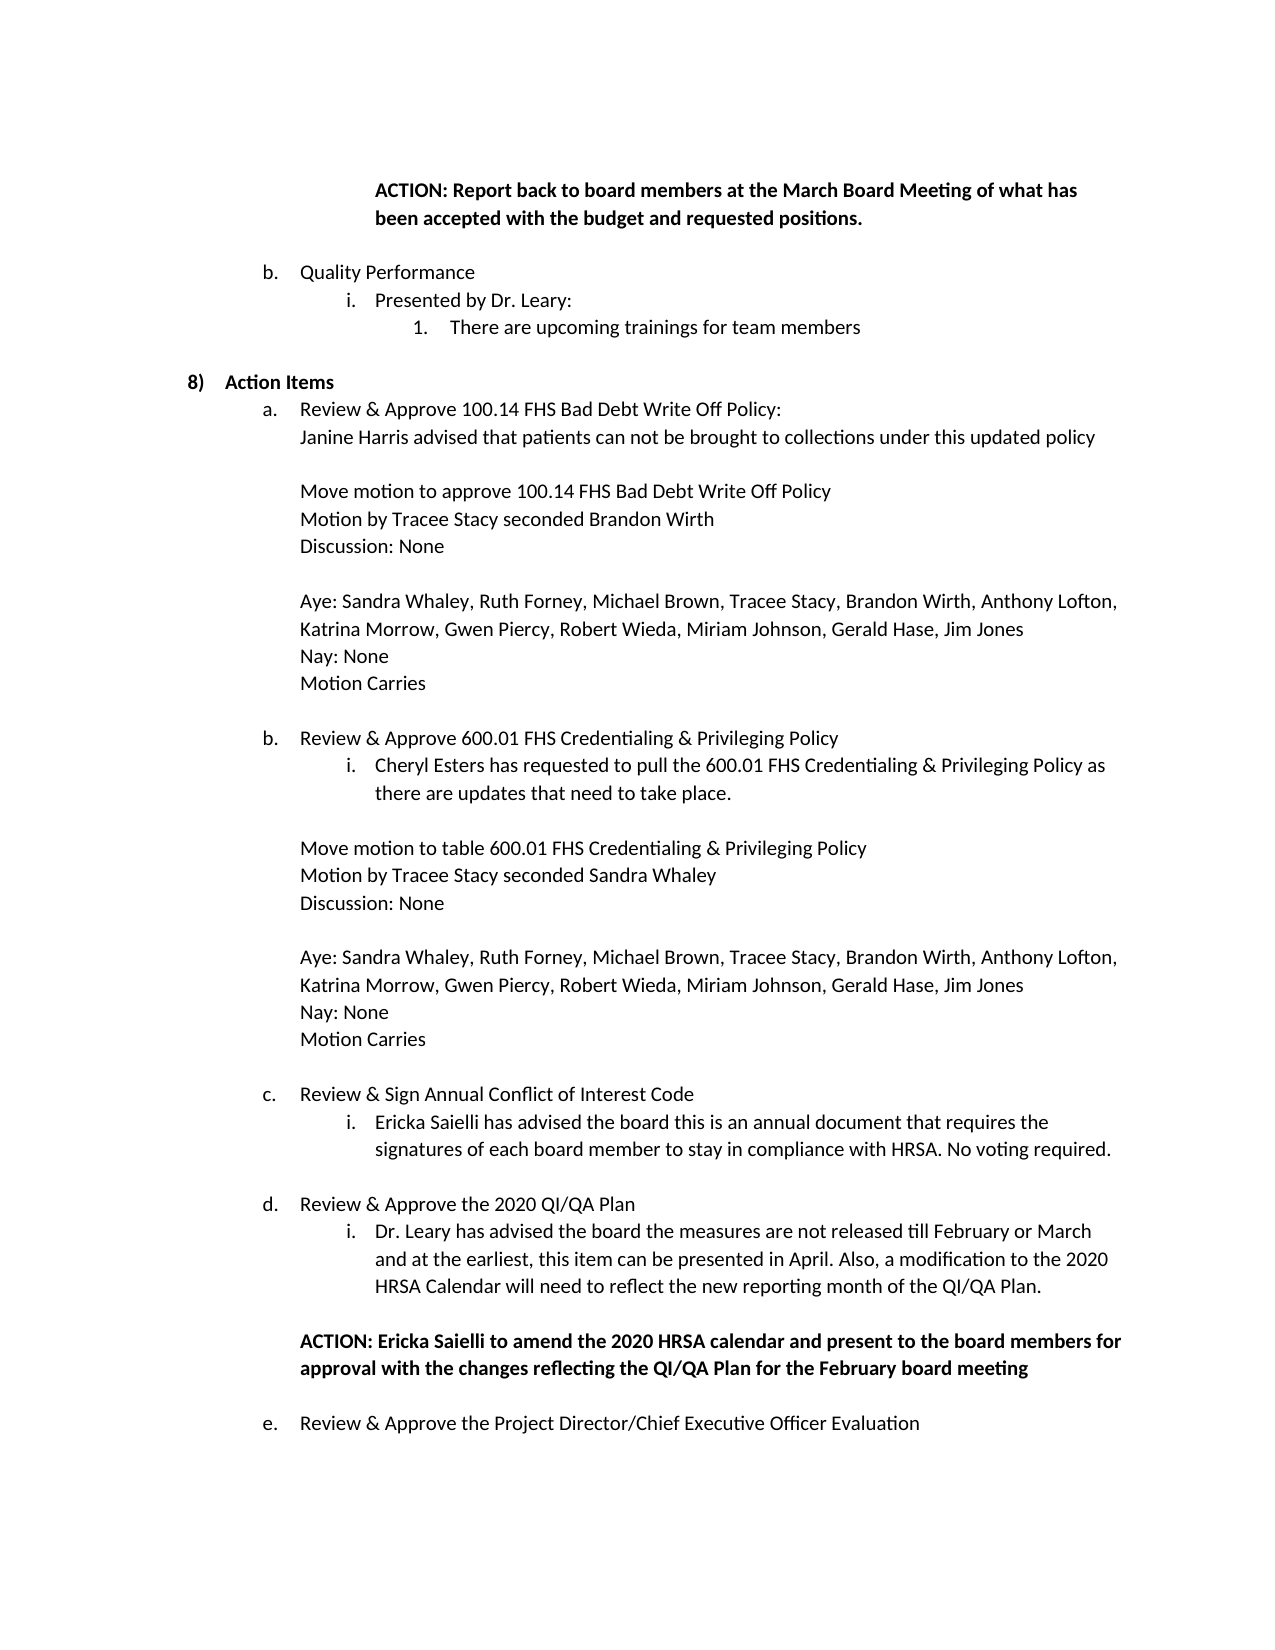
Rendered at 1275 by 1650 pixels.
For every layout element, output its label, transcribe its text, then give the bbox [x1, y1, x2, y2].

list Nay: None [225, 999, 1125, 1025]
list Motion by Tracee Stacy seconded Sandra Whaley [225, 862, 1125, 888]
list Ericka Saielli has advised the board this is an annual document that requires the signatures of each board member to stay in compliance with HRSA. No voting required. [356, 1109, 1125, 1162]
list Motion Carries [225, 671, 1125, 696]
list ACTION: Report back to board members at the March Board Meeting of what has been accepted with the budget and requested positions. [375, 177, 1125, 230]
list Review & Approve 100.14 FHS Bad Debt Write Off Policy: [262, 397, 1125, 422]
text Aye: Sandra Whaley, Ruth Forney, Michael Brown, Tracee Stacy, Brandon Wirth, Anthony Lofton, Katrina Morrow, Gwen Piercy, Robert Wieda, Miriam Johnson, Gerald Hase, Jim Jones [300, 588, 1125, 641]
list Action Items [187, 369, 1125, 394]
text Aye: Sandra Whaley, Ruth Forney, Michael Brown, Tracee Stacy, Brandon Wirth, Anthony Lofton, Katrina Morrow, Gwen Piercy, Robert Wieda, Miriam Johnson, Gerald Hase, Jim Jones [300, 944, 1125, 997]
list There are upcoming trainings for team members [412, 314, 1125, 340]
list Dr. Leary has advised the board the measures are not released till February or March and at the earliest, this item can be presented in April. Also, a modification to the 2020 HRSA Calendar will need to reflect the new reporting month of the QI/QA Plan. [356, 1218, 1125, 1299]
list Review & Approve the 2020 QI/QA Plan [262, 1191, 1125, 1216]
list Discussion: None [300, 533, 1125, 559]
list Cheryl Esters has requested to pull the 600.01 FHS Credentialing & Privileging Policy as there are updates that need to take place. [356, 753, 1125, 806]
list Janine Harris advised that patients can not be brought to collections under this updated policy [300, 424, 1125, 449]
list Motion by Tracee Stacy seconded Brandon Wirth [225, 506, 1125, 532]
list Move motion to table 600.01 FHS Credentialing & Privileging Policy [300, 835, 1125, 860]
list Review & Approve 600.01 FHS Credentialing & Privileging Policy [262, 725, 1125, 751]
list Move motion to approve 100.14 FHS Bad Debt Write Off Policy [300, 479, 1125, 504]
list ACTION: Ericka Saielli to amend the 2020 HRSA calendar and present to the board members for approval with the changes reflecting the QI/QA Plan for the February board meeting [300, 1328, 1125, 1381]
list Presented by Dr. Leary: [356, 287, 1125, 312]
list Review & Approve the Project Director/Chief Executive Officer Evaluation [262, 1410, 1125, 1436]
list Discussion: None [300, 890, 1125, 915]
list Quality Performance [262, 259, 1125, 285]
list Review & Sign Annual Conflict of Interest Code [262, 1081, 1125, 1107]
list Nay: None [225, 643, 1125, 668]
list Motion Carries [225, 1027, 1125, 1052]
